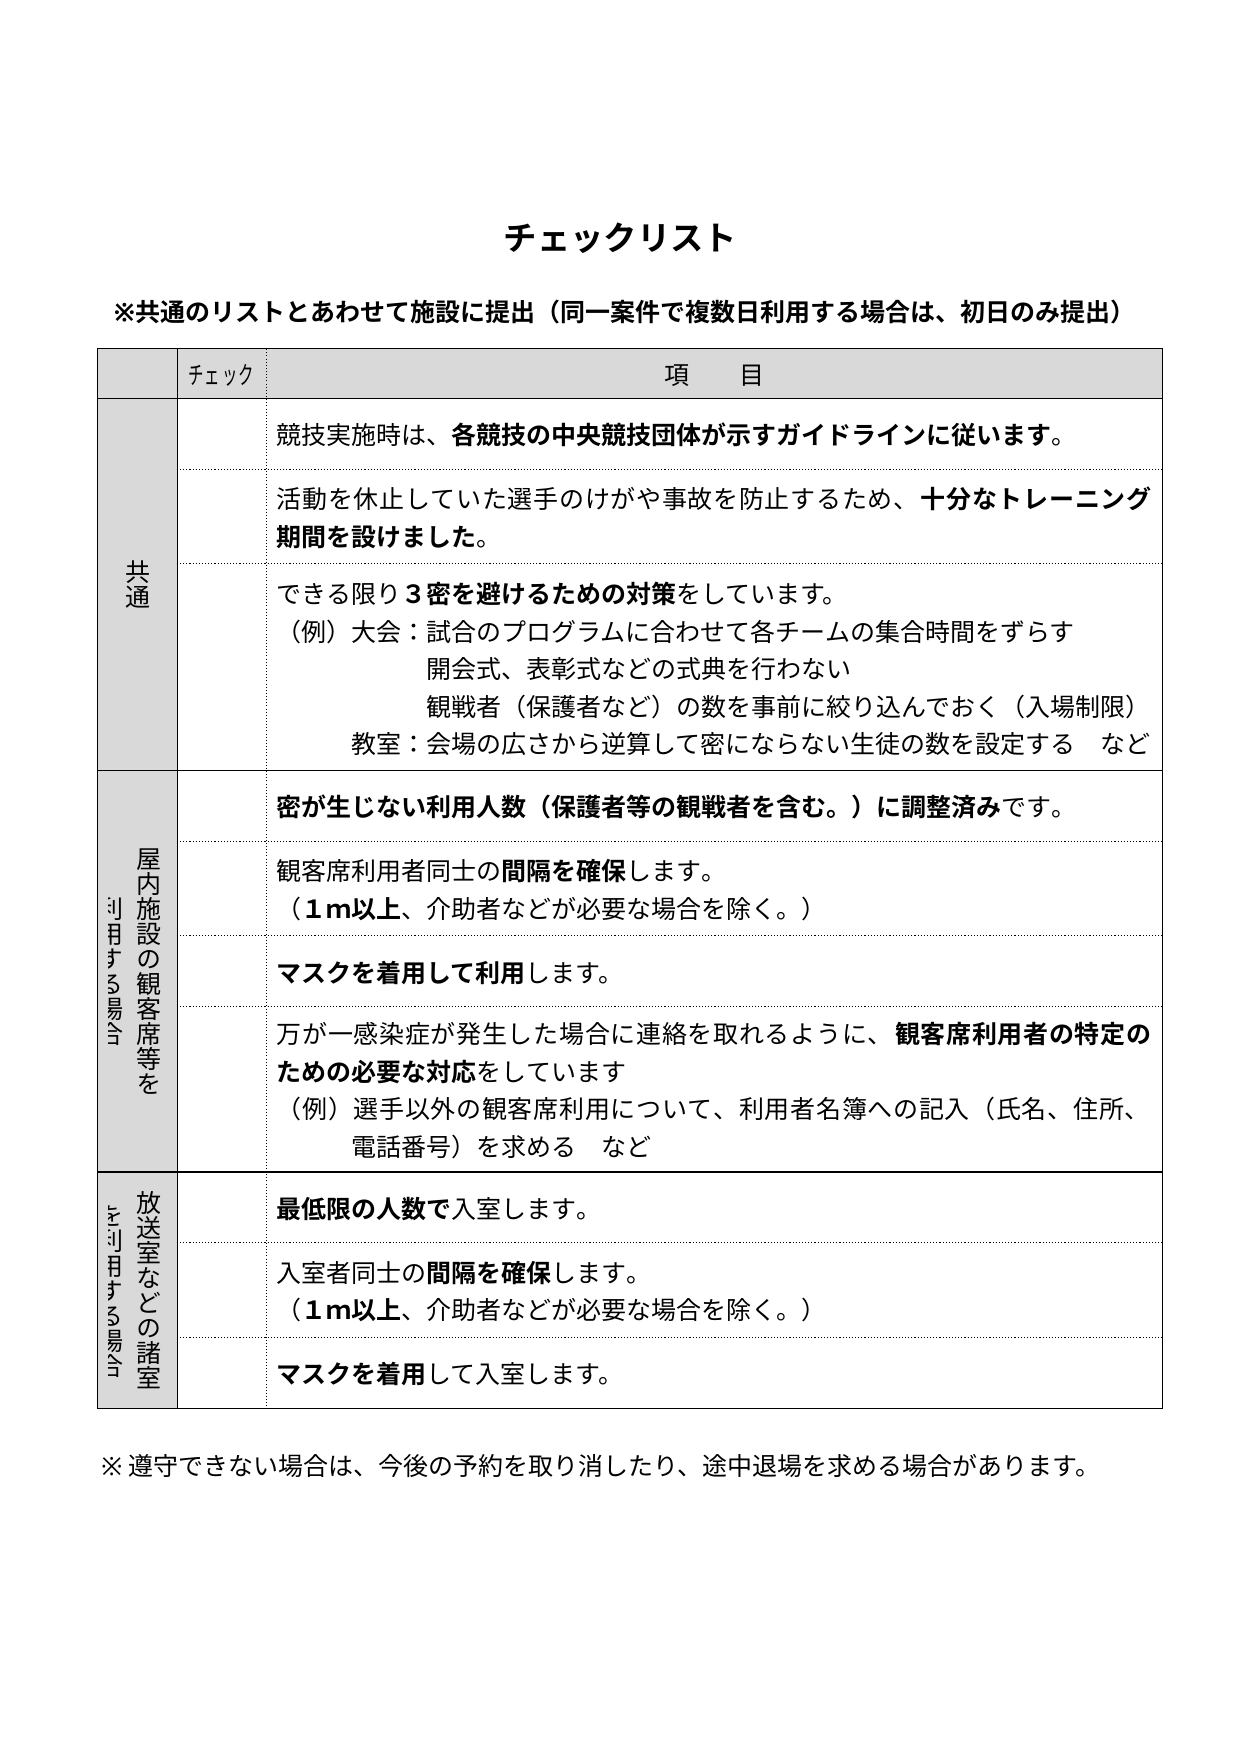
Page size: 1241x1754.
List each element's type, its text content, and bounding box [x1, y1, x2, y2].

table_cell [178, 469, 266, 563]
table_cell [178, 563, 266, 770]
table_cell 入室者同士の間隔を確保します。 （１ｍ以上、介助者などが必要な場合を除く。） [266, 1242, 1162, 1337]
table_cell 放送室などの諸室を利用する場合 [98, 1173, 177, 1408]
table_cell 屋内施設の観客席等を 利用する場合 [98, 771, 177, 1171]
table_cell [178, 1173, 266, 1242]
table_cell 活動を休止していた選手のけがや事故を防止するため、十分なトレーニング 期間を設けました。 [266, 469, 1162, 563]
table_cell [178, 841, 266, 935]
table_cell [178, 1006, 266, 1171]
table_cell [178, 1337, 266, 1408]
table_cell [178, 935, 266, 1006]
table_cell 万が一感染症が発生した場合に連絡を取れるように、観客席利用者の特定の ための必要な対応をしています （例）選手以外の観客席利用について、利用者名簿への記入（氏名、住所、 電話番号）を求める など [266, 1006, 1162, 1171]
table_cell 共通 [98, 399, 177, 770]
table_cell できる限り３密を避けるための対策をしています。 （例）大会：試合のプログラムに合わせて各チームの集合時間をずらす 開会式、表彰式などの式典を行わない 観戦者（保護者など）の数を事前に絞り込んでおく（入場制限） 教室：会場の広さから逆算して密にならない生徒の数を設定する など [266, 563, 1162, 770]
table_cell [178, 771, 266, 841]
table_cell 競技実施時は、各競技の中央競技団体が示すガイドラインに従います。 [266, 399, 1162, 469]
text チェックリスト [89, 198, 1152, 273]
text ※共通のリストとあわせて施設に提出（同一案件で複数日利用する場合は、初日のみ提出） [89, 292, 1152, 329]
table_cell [178, 1242, 266, 1337]
table_cell 最低限の人数で入室します。 [266, 1173, 1162, 1242]
table_cell 密が生じない利用人数（保護者等の観戦者を含む。）に調整済みです。 [266, 771, 1162, 841]
table_cell マスクを着用して入室します。 [266, 1337, 1162, 1408]
table_header [98, 349, 177, 398]
table_cell [178, 399, 266, 469]
table_header 項 目 [266, 349, 1162, 398]
table_cell マスクを着用して利用します。 [266, 935, 1162, 1006]
text ※ 遵守できない場合は、今後の予約を取り消したり、途中退場を求める場合があります。 [89, 1446, 1152, 1484]
table_header チェック [178, 349, 266, 398]
table_cell 観客席利用者同士の間隔を確保します。 （１ｍ以上、介助者などが必要な場合を除く。） [266, 841, 1162, 935]
